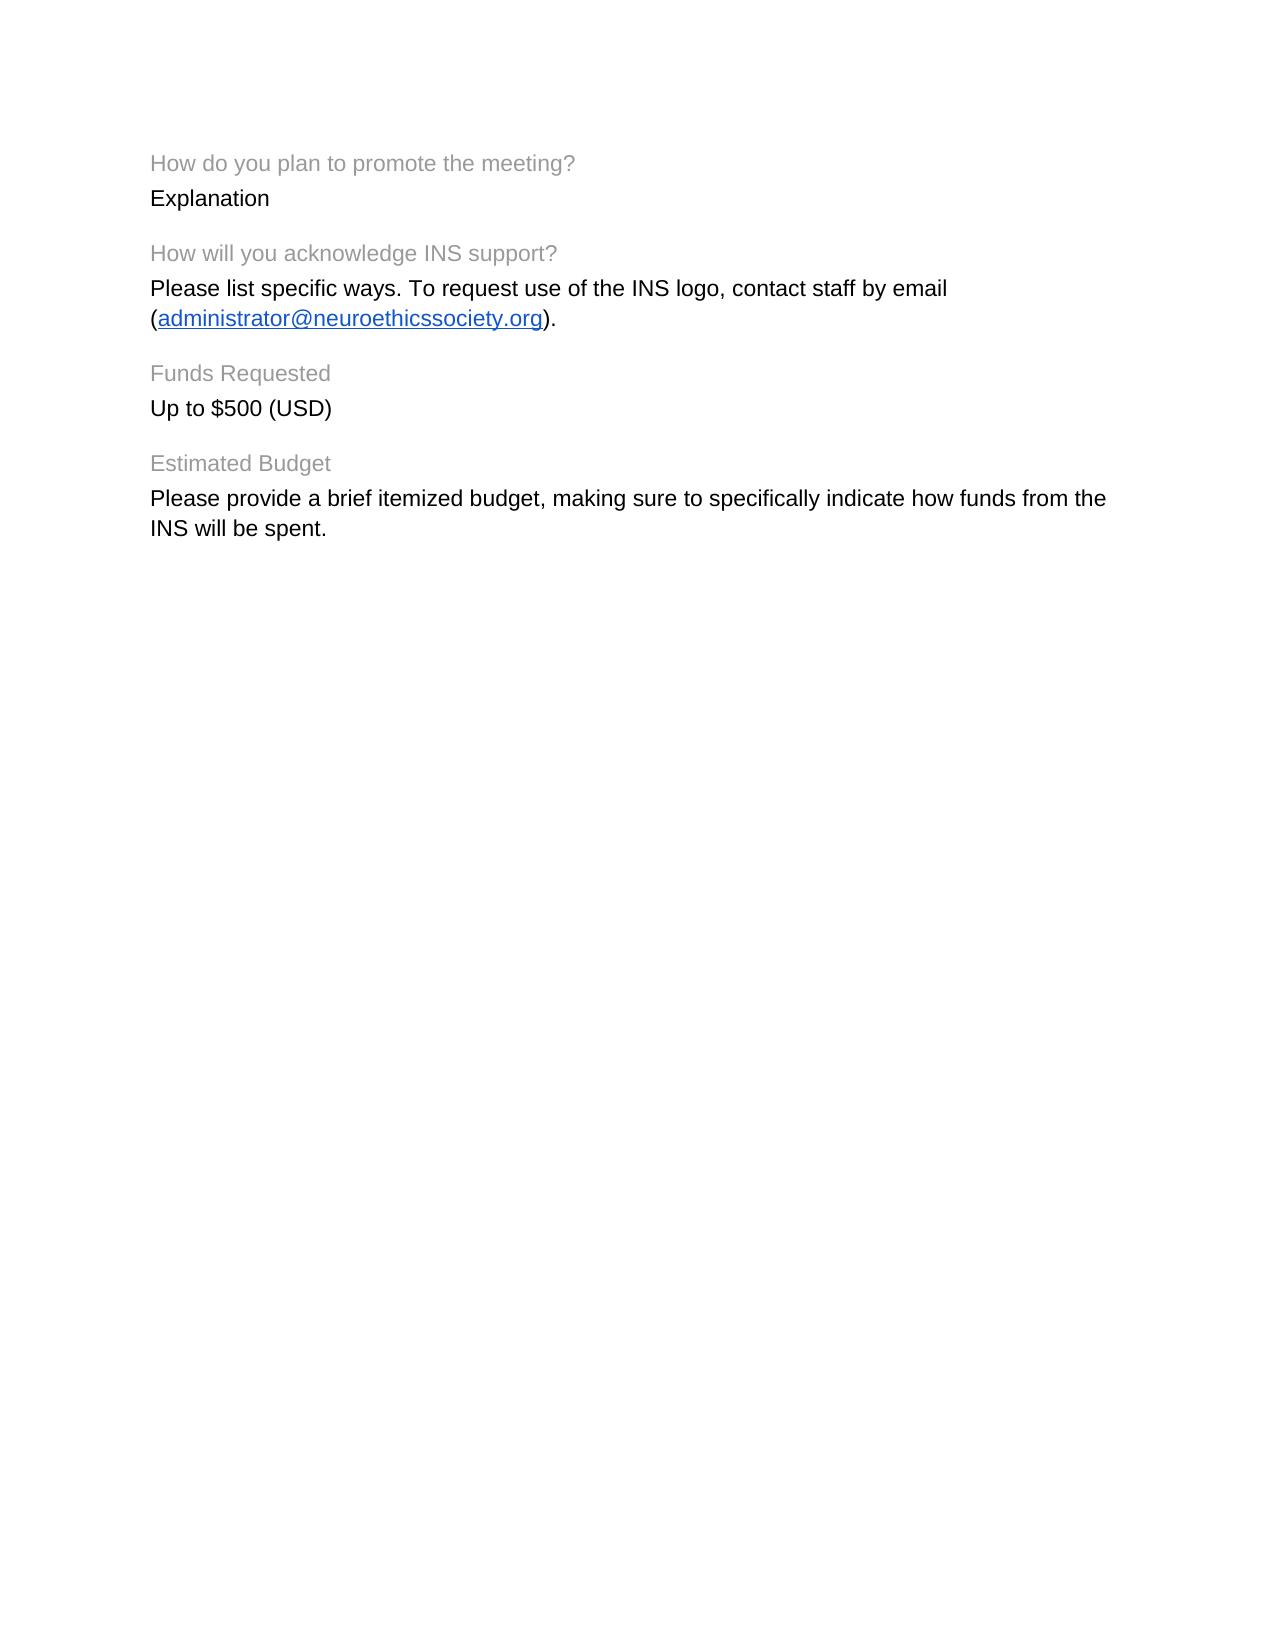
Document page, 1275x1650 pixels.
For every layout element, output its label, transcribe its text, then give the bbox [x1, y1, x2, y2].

text Up to $500 (USD) [150, 395, 1125, 421]
subtitle Estimated Budget [150, 450, 1125, 476]
text Please list specific ways. To request use of the INS logo, contact staff by email (administrator@neuroethicssociety.org). [150, 274, 1125, 331]
text Explanation [150, 185, 1125, 211]
subtitle How will you acknowledge INS support? [150, 240, 1125, 266]
subtitle Funds Requested [150, 360, 1125, 386]
text Please provide a brief itemized budget, making sure to specifically indicate how funds from the INS will be spent. [150, 484, 1125, 541]
subtitle How do you plan to promote the meeting? [150, 150, 1125, 176]
